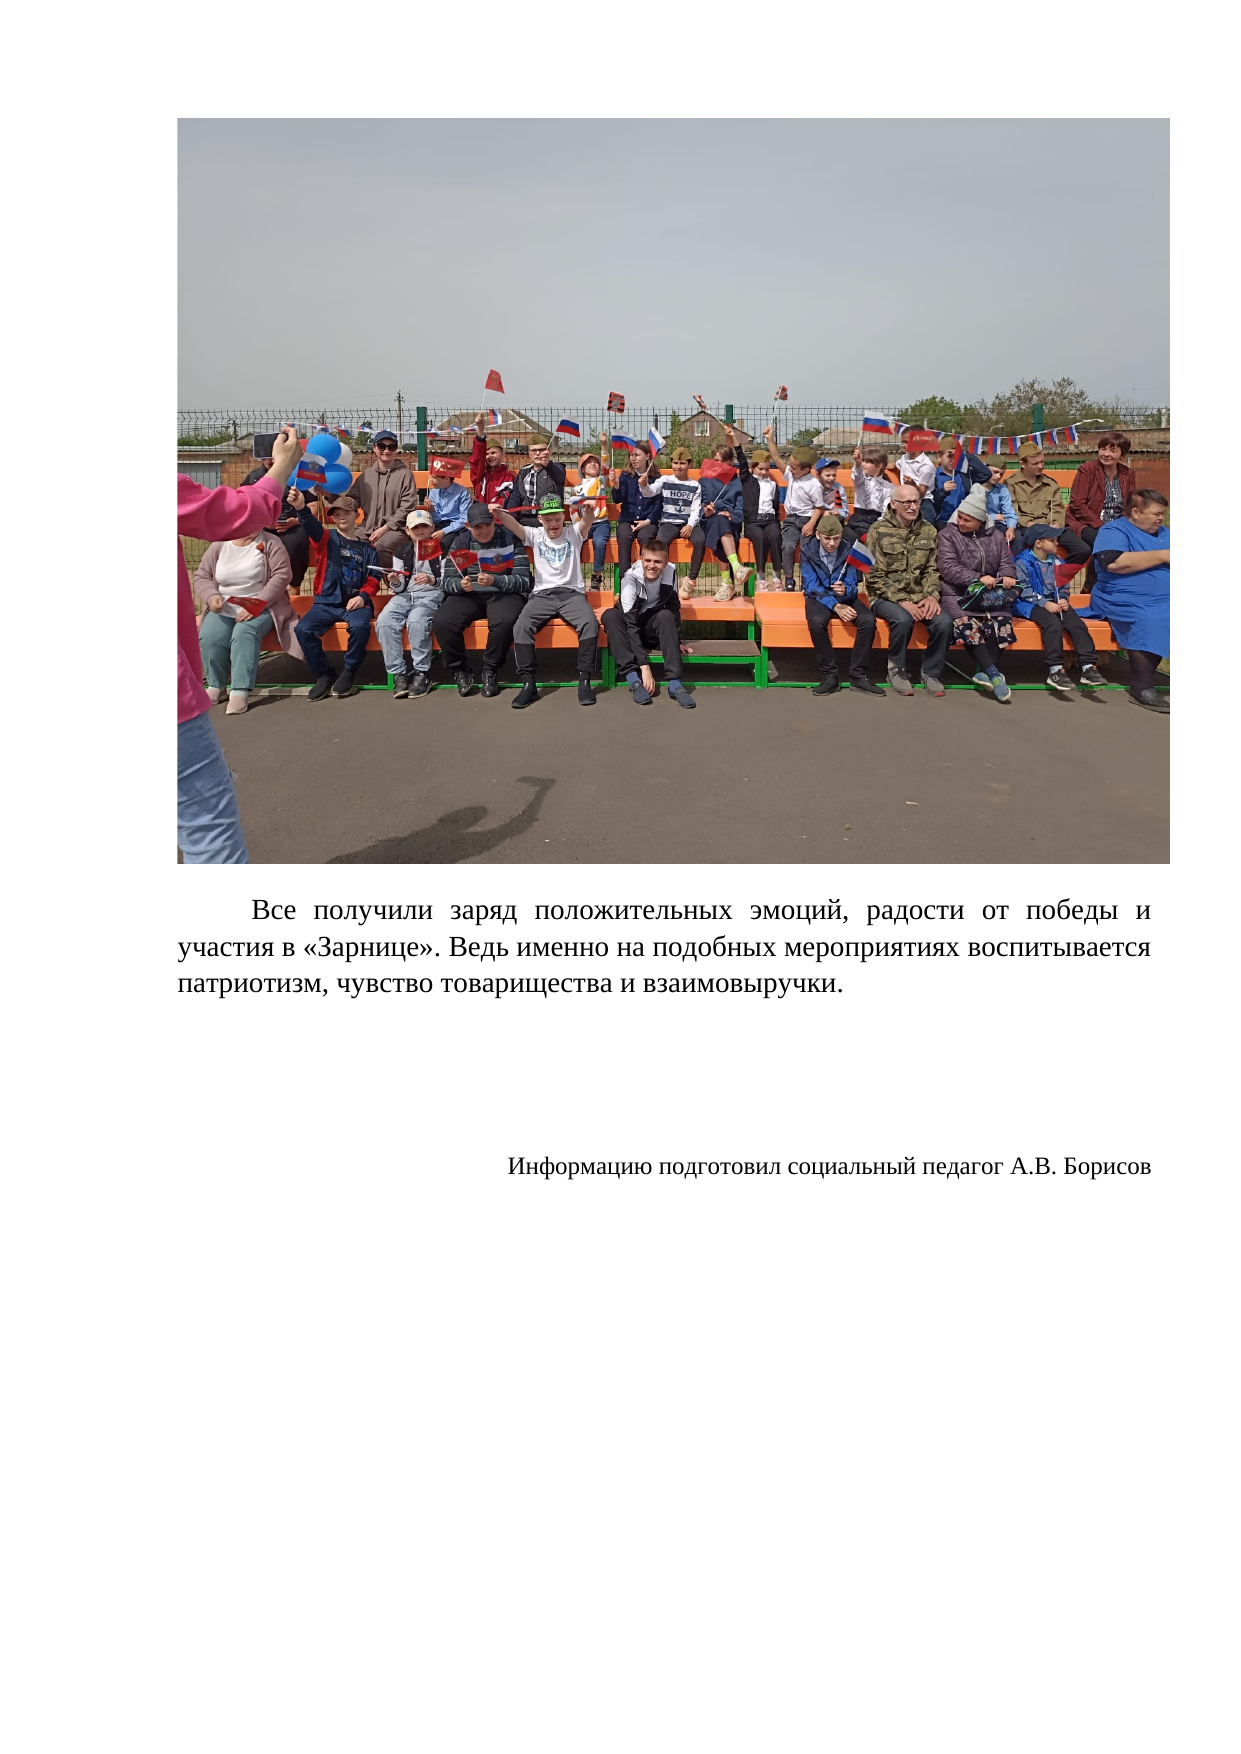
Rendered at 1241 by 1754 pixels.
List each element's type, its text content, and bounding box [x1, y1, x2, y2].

text Все получили заряд положительных эмоций, радости от победы и участия в «Зарнице». Ведь именно на подобных мероприятиях воспитывается патриотизм, чувство товарищества и взаимовыручки. [177, 892, 1152, 929]
text Информацию подготовил социальный педагог А.В. Борисов [177, 1151, 1152, 1179]
text Все получили заряд положительных эмоций, радости от победы и участия в «Зарнице». Ведь именно на подобных мероприятиях воспитывается патриотизм, чувство товарищества и взаимовыручки. [177, 962, 1152, 998]
picture [177, 118, 1170, 864]
